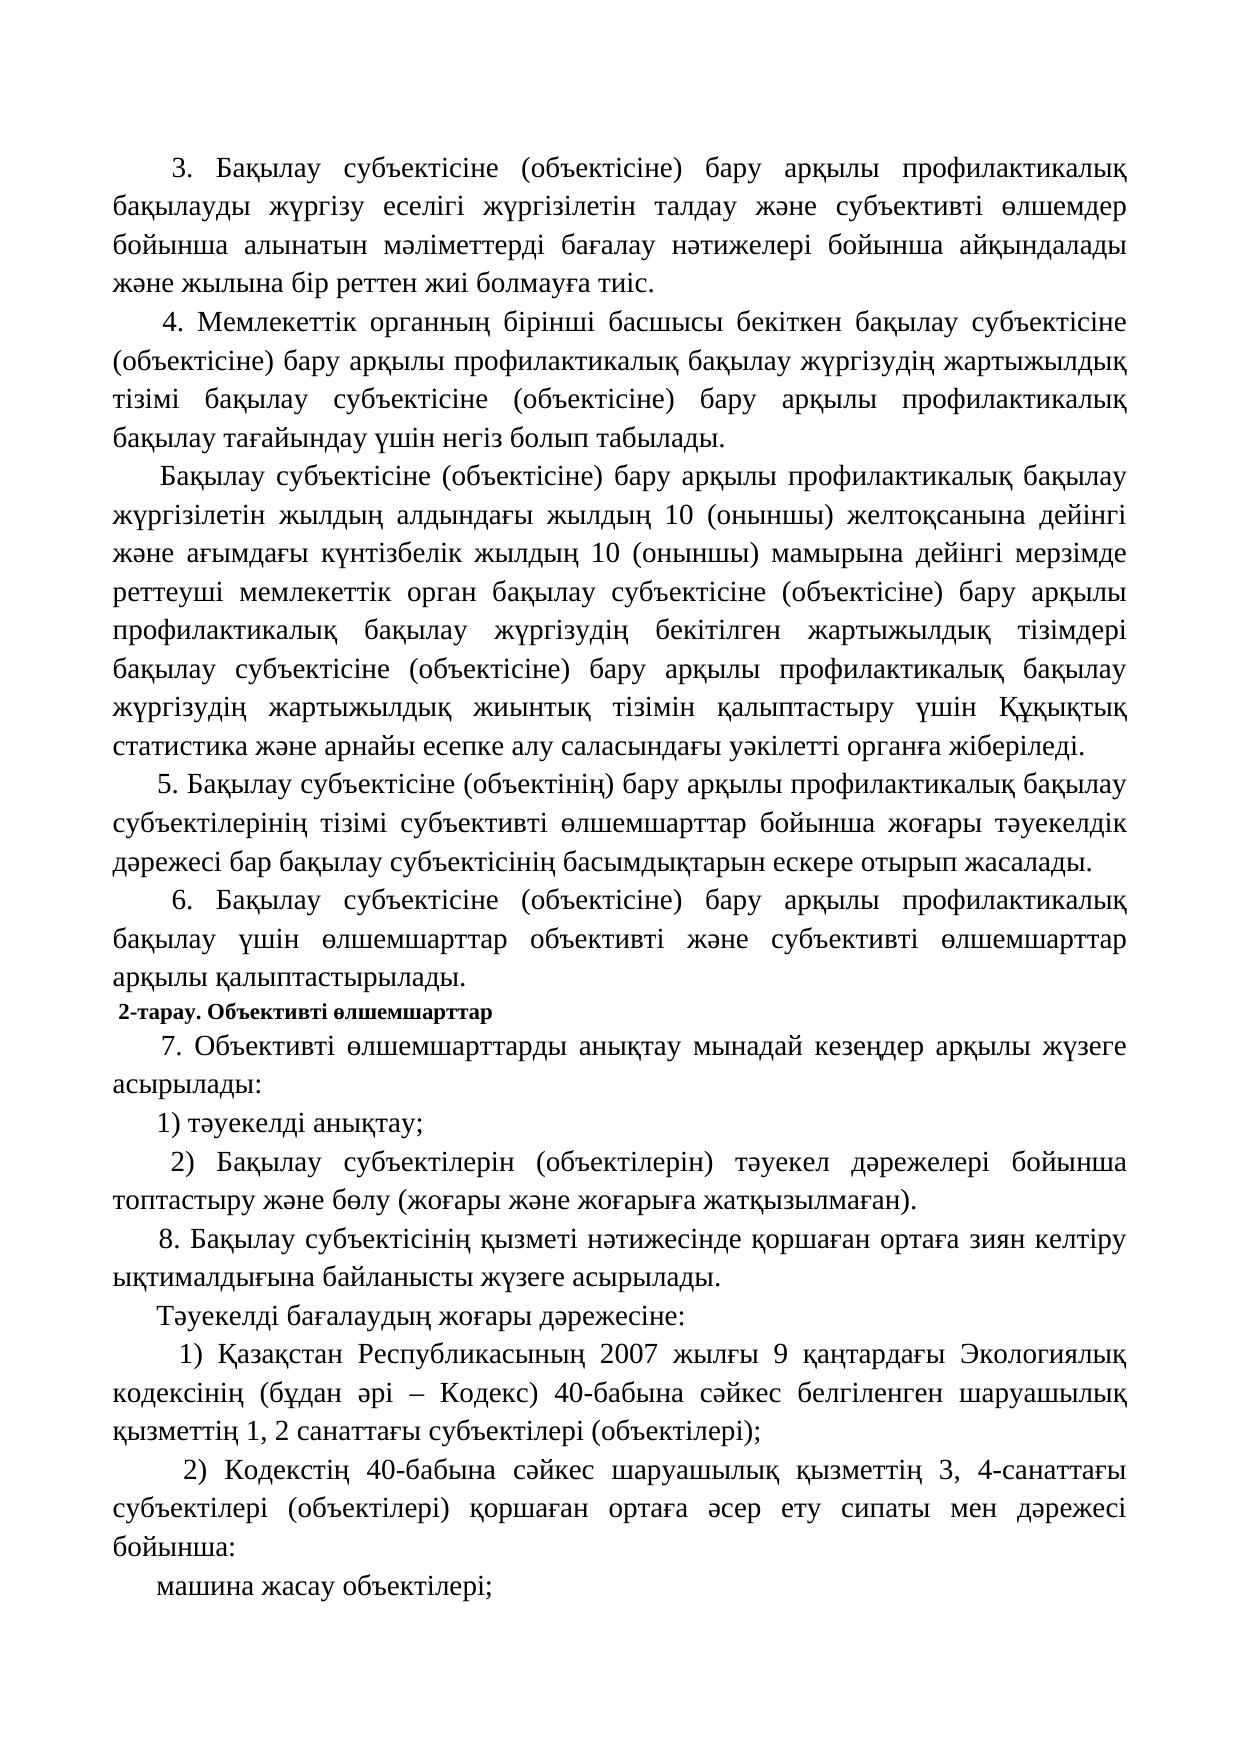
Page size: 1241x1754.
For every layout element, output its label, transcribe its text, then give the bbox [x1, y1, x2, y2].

text 5. Бақылау субъектісіне (объектінің) бару арқылы профилактикалық бақылау субъектілерінің тізімі субъективті өлшемшарттар бойынша жоғары тәуекелдік дәрежесі бар бақылау субъектісінің басымдықтарын ескере отырып жасалады. [112, 767, 1128, 877]
text 3. Бақылау субъектісіне (объектісіне) бару арқылы профилактикалық бақылауды жүргізу еселігі жүргізілетін талдау және субъективті өлшемдер бойынша алынатын мәліметтерді бағалау нәтижелері бойынша айқындалады және жылына бір реттен жиі болмауға тиіс. [112, 150, 1128, 299]
text машина жасау объектілері; [112, 1568, 1128, 1601]
text 1) Қазақстан Республикасының 2007 жылғы 9 қаңтардағы Экологиялық кодексінің (бұдан әрі – Кодекс) 40-бабына сәйкес белгіленген шаруашылық қызметтің 1, 2 санаттағы субъектілері (объектілері); [112, 1336, 1128, 1447]
text 8. Бақылау субъектісінің қызметі нәтижесінде қоршаған ортаға зиян келтіру ықтималдығына байланысты жүзеге асырылады. [112, 1221, 1128, 1293]
text 2-тарау. Объективті өлшемшарттар [112, 998, 1128, 1024]
text 1) тәуекелді анықтау; [112, 1105, 1128, 1139]
text Бақылау субъектісіне (объектісіне) бару арқылы профилактикалық бақылау жүргізілетін жылдың алдындағы жылдың 10 (оныншы) желтоқсанына дейінгі және ағымдағы күнтізбелік жылдың 10 (оныншы) мамырына дейінгі мерзімде реттеуші мемлекеттік орган бақылау субъектісіне (объектісіне) бару арқылы профилактикалық бақылау жүргізудің бекітілген жартыжылдық тізімдері бақылау субъектісіне (объектісіне) бару арқылы профилактикалық бақылау жүргізудің жартыжылдық жиынтық тізімін қалыптастыру үшін Құқықтық статистика және арнайы есепке алу саласындағы уәкілетті органға жіберіледі. [112, 458, 1128, 762]
text 4. Мемлекеттік органның бірінші басшысы бекіткен бақылау субъектісіне (объектісіне) бару арқылы профилактикалық бақылау жүргізудің жартыжылдық тізімі бақылау субъектісіне (объектісіне) бару арқылы профилактикалық бақылау тағайындау үшін негіз болып табылады. [112, 304, 1128, 453]
text 2) Бақылау субъектілерін (объектілерін) тәуекел дәрежелері бойынша топтастыру және бөлу (жоғары және жоғарыға жатқызылмаған). [112, 1144, 1128, 1216]
text 2) Кодекстің 40-бабына сәйкес шаруашылық қызметтің 3, 4-санаттағы субъектілері (объектілері) қоршаған ортаға әсер ету сипаты мен дәрежесі бойынша: [112, 1452, 1128, 1563]
text 6. Бақылау субъектісіне (объектісіне) бару арқылы профилактикалық бақылау үшін өлшемшарттар объективті және субъективті өлшемшарттар арқылы қалыптастырылады. [112, 882, 1128, 993]
text Тәуекелді бағалаудың жоғары дәрежесіне: [112, 1298, 1128, 1331]
text 7. Объективті өлшемшарттарды анықтау мынадай кезеңдер арқылы жүзеге асырылады: [112, 1028, 1128, 1100]
